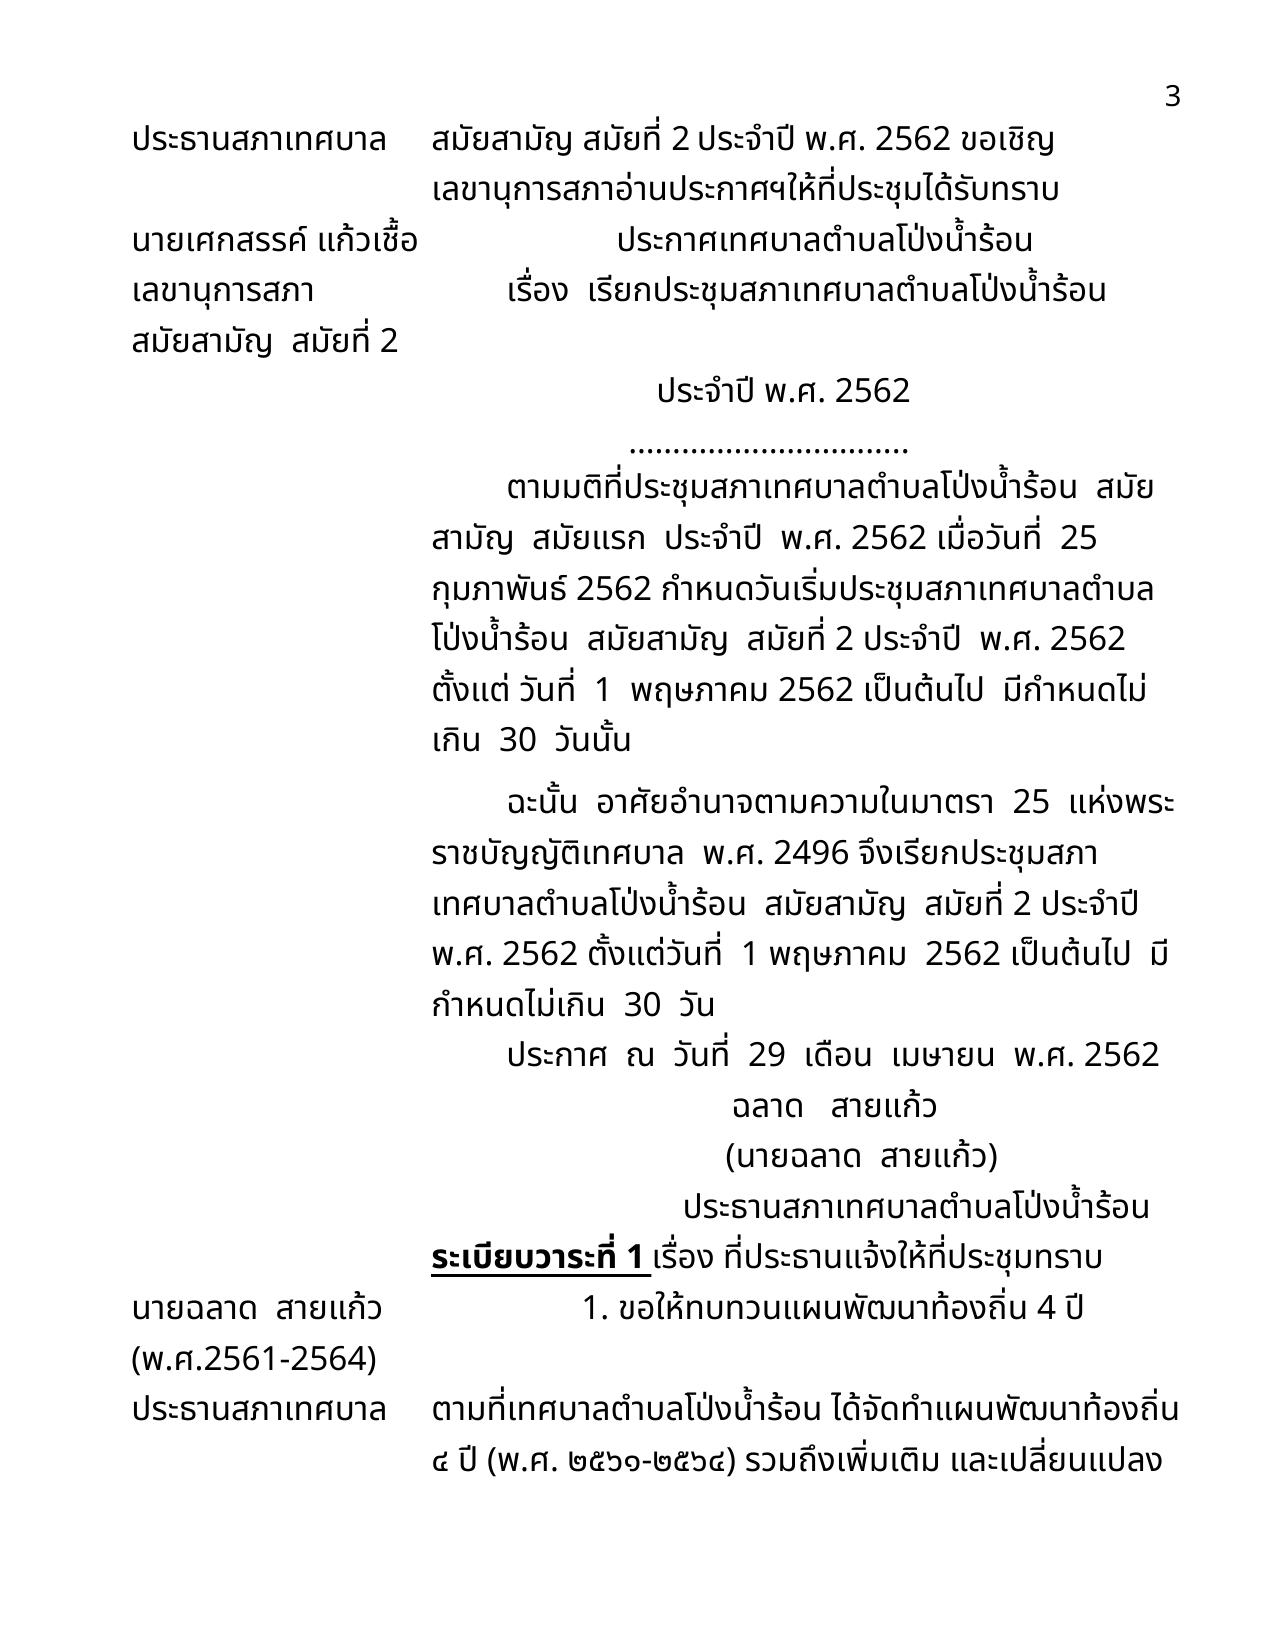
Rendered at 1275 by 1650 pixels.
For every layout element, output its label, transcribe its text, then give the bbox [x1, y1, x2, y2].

text ฉลาด สายแก้ว [581, 1082, 1181, 1132]
subtitle ประจำปี พ.ศ. 2562 [581, 367, 1181, 418]
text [131, 1385, 1181, 1486]
text ฉะนั้น อาศัยอำนาจตามความในมาตรา 25 แห่งพระราชบัญญัติเทศบาล พ.ศ. 2496 จึงเรียกประชุมสภาเทศบาลตำบลโป่งน้ำร้อน สมัยสามัญ สมัยที่ 2 ประจำปี พ.ศ. 2562 ตั้งแต่วันที่ 1 พฤษภาคม 2562 เป็นต้นไป มีกำหนดไม่เกิน 30 วัน [431, 778, 1181, 1031]
text ตามมติที่ประชุมสภาเทศบาลตำบลโป่งน้ำร้อน สมัยสามัญ สมัยแรก ประจำปี พ.ศ. 2562 เมื่อวันที่ 25 กุมภาพันธ์ 2562 กำหนดวันเริ่มประชุมสภาเทศบาลตำบลโป่งน้ำร้อน สมัยสามัญ สมัยที่ 2 ประจำปี พ.ศ. 2562 ตั้งแต่ วันที่ 1 พฤษภาคม 2562 เป็นต้นไป มีกำหนดไม่เกิน 30 วันนั้น [431, 463, 1181, 767]
text นายฉลาด สายแก้ว 1. ขอให้ทบทวนแผนพัฒนาท้องถิ่น 4 ปี (พ.ศ.2561-2564) [131, 1284, 1181, 1385]
text ประธานสภาเทศบาล สมัยสามัญ สมัยที่ 2ประจำปี พ.ศ. 2562 ขอเชิญเลขานุการสภาอ่านประกาศฯให้ที่ประชุมได้รับทราบ [131, 115, 1181, 216]
text (นายฉลาด สายแก้ว) [656, 1132, 1181, 1183]
text ประธานสภาเทศบาลตำบลโป่งน้ำร้อน [131, 1183, 1181, 1233]
subtitle เลขานุการสภา เรื่อง เรียกประชุมสภาเทศบาลตำบลโป่งน้ำร้อน สมัยสามัญ สมัยที่ 2 [131, 266, 1181, 367]
text นายเศกสรรค์ แก้วเชื้อ ประกาศเทศบาลตำบลโป่งน้ำร้อน [131, 216, 1181, 266]
text ประกาศ ณ วันที่ 29 เดือน เมษายน พ.ศ. 2562 [206, 1031, 1181, 1082]
text ระเบียบวาระที่ 1เรื่อง ที่ประธานแจ้งให้ที่ประชุมทราบ [131, 1233, 1181, 1284]
text ………………………….. [281, 418, 1181, 463]
